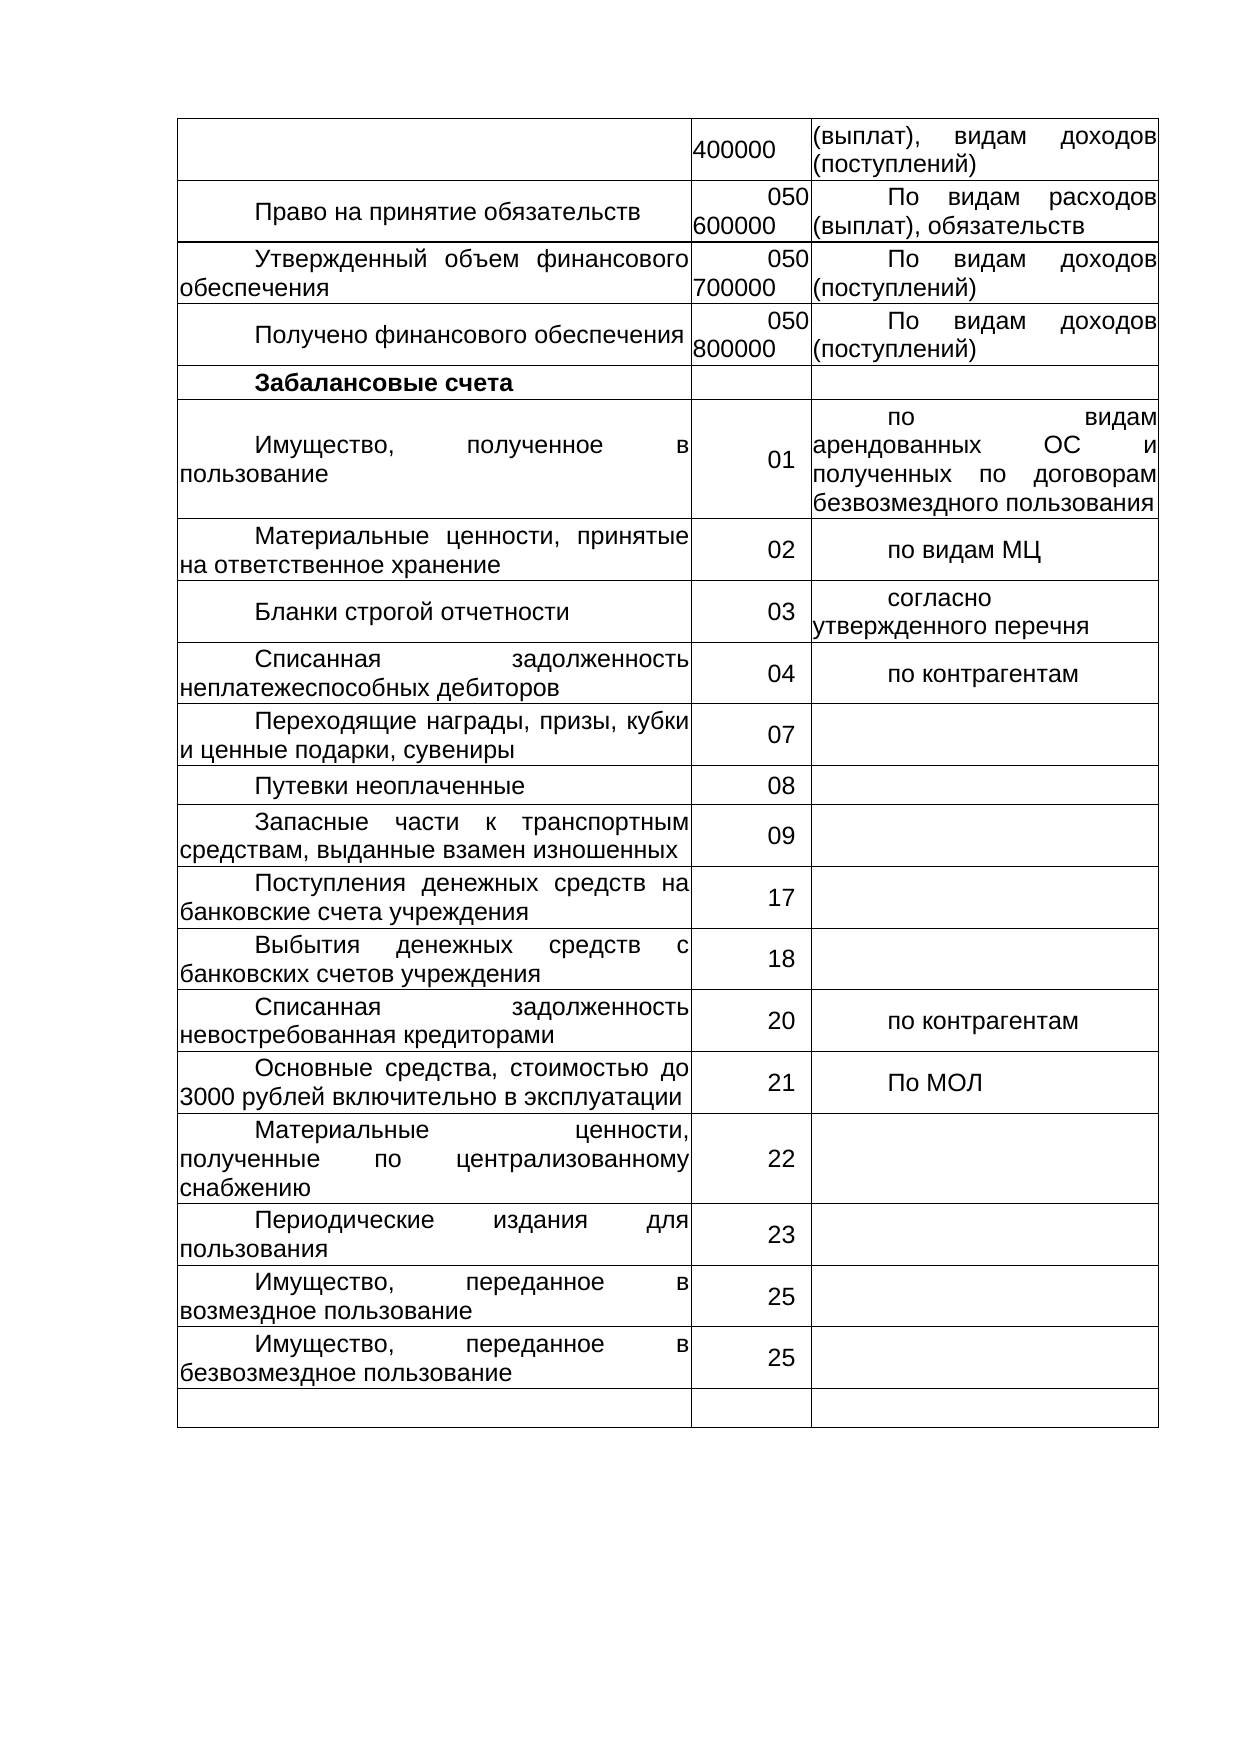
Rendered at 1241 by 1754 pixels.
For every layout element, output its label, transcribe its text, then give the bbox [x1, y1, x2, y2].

table_cell 03 [692, 581, 811, 642]
table_cell 01 [692, 400, 811, 518]
table_cell [812, 1114, 1158, 1203]
table_cell По видам доходов (поступлений) [812, 304, 1158, 365]
table_cell Выбытия денежных средств с банковских счетов учреждения [178, 929, 691, 989]
table_cell 22 [692, 1114, 811, 1203]
table_cell [812, 1266, 1158, 1326]
table_cell Списанная задолженность неплатежеспособных дебиторов [178, 643, 691, 703]
table_cell 25 [692, 1266, 811, 1326]
table_cell Материальные ценности, принятые на ответственное хранение [178, 519, 691, 580]
table_cell Имущество, переданное в безвозмездное пользование [178, 1327, 691, 1388]
table_cell 050600000 [692, 181, 811, 241]
table_cell Право на принятие обязательств [178, 181, 691, 241]
table_cell [812, 1327, 1158, 1388]
table_cell [812, 867, 1158, 927]
table_cell Имущество, переданное в возмездное пользование [178, 1266, 691, 1326]
table_cell Списанная задолженность невостребованная кредиторами [178, 990, 691, 1051]
table_cell [812, 704, 1158, 765]
table_cell Переходящие награды, призы, кубки и ценные подарки, сувениры [178, 704, 691, 765]
table_cell [812, 1204, 1158, 1264]
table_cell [178, 119, 691, 180]
table_cell по контрагентам [812, 643, 1158, 703]
table_cell [812, 766, 1158, 804]
table_cell По видам доходов (поступлений) [812, 243, 1158, 303]
table_cell Получено финансового обеспечения [178, 304, 691, 365]
table_cell [812, 1389, 1158, 1427]
table_cell По видам расходов (выплат), обязательств [812, 181, 1158, 241]
table_cell 21 [692, 1052, 811, 1112]
table_cell 02 [692, 519, 811, 580]
table_cell [692, 1389, 811, 1427]
table_cell Забалансовые счета [178, 366, 691, 399]
table_cell Бланки строгой отчетности [178, 581, 691, 642]
table_cell 17 [692, 867, 811, 927]
table_cell Материальные ценности, полученные по централизованному снабжению [178, 1114, 691, 1203]
table_cell 050800000 [692, 304, 811, 365]
table_cell 050700000 [692, 243, 811, 303]
table_cell 04 [692, 643, 811, 703]
table_cell 08 [692, 766, 811, 804]
table_cell согласно утвержденного перечня [812, 581, 1158, 642]
table_cell 20 [692, 990, 811, 1051]
table_cell 050400000 [692, 119, 811, 180]
table_cell Имущество, полученное в пользование [178, 400, 691, 518]
table_cell по видам арендованных ОС и полученных по договорам безвозмездного пользования [812, 400, 1158, 518]
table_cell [812, 119, 1158, 180]
table_cell 23 [692, 1204, 811, 1264]
table_cell по видам МЦ [812, 519, 1158, 580]
table_cell 25 [692, 1327, 811, 1388]
table_cell 09 [692, 805, 811, 866]
table_cell 07 [692, 704, 811, 765]
table_cell [692, 366, 811, 399]
table_cell 18 [692, 929, 811, 989]
table_cell Путевки неоплаченные [178, 766, 691, 804]
table_cell По МОЛ [812, 1052, 1158, 1112]
table_cell [812, 929, 1158, 989]
table_cell [812, 366, 1158, 399]
table_cell Основные средства, стоимостью до 3000 рублей включительно в эксплуатации [178, 1052, 691, 1112]
table_cell Поступления денежных средств на банковские счета учреждения [178, 867, 691, 927]
table_cell по контрагентам [812, 990, 1158, 1051]
table_cell Периодические издания для пользования [178, 1204, 691, 1264]
table_cell [812, 805, 1158, 866]
table_cell Запасные части к транспортным средствам, выданные взамен изношенных [178, 805, 691, 866]
table_cell [178, 1389, 691, 1427]
table_cell Утвержденный объем финансового обеспечения [178, 243, 691, 303]
